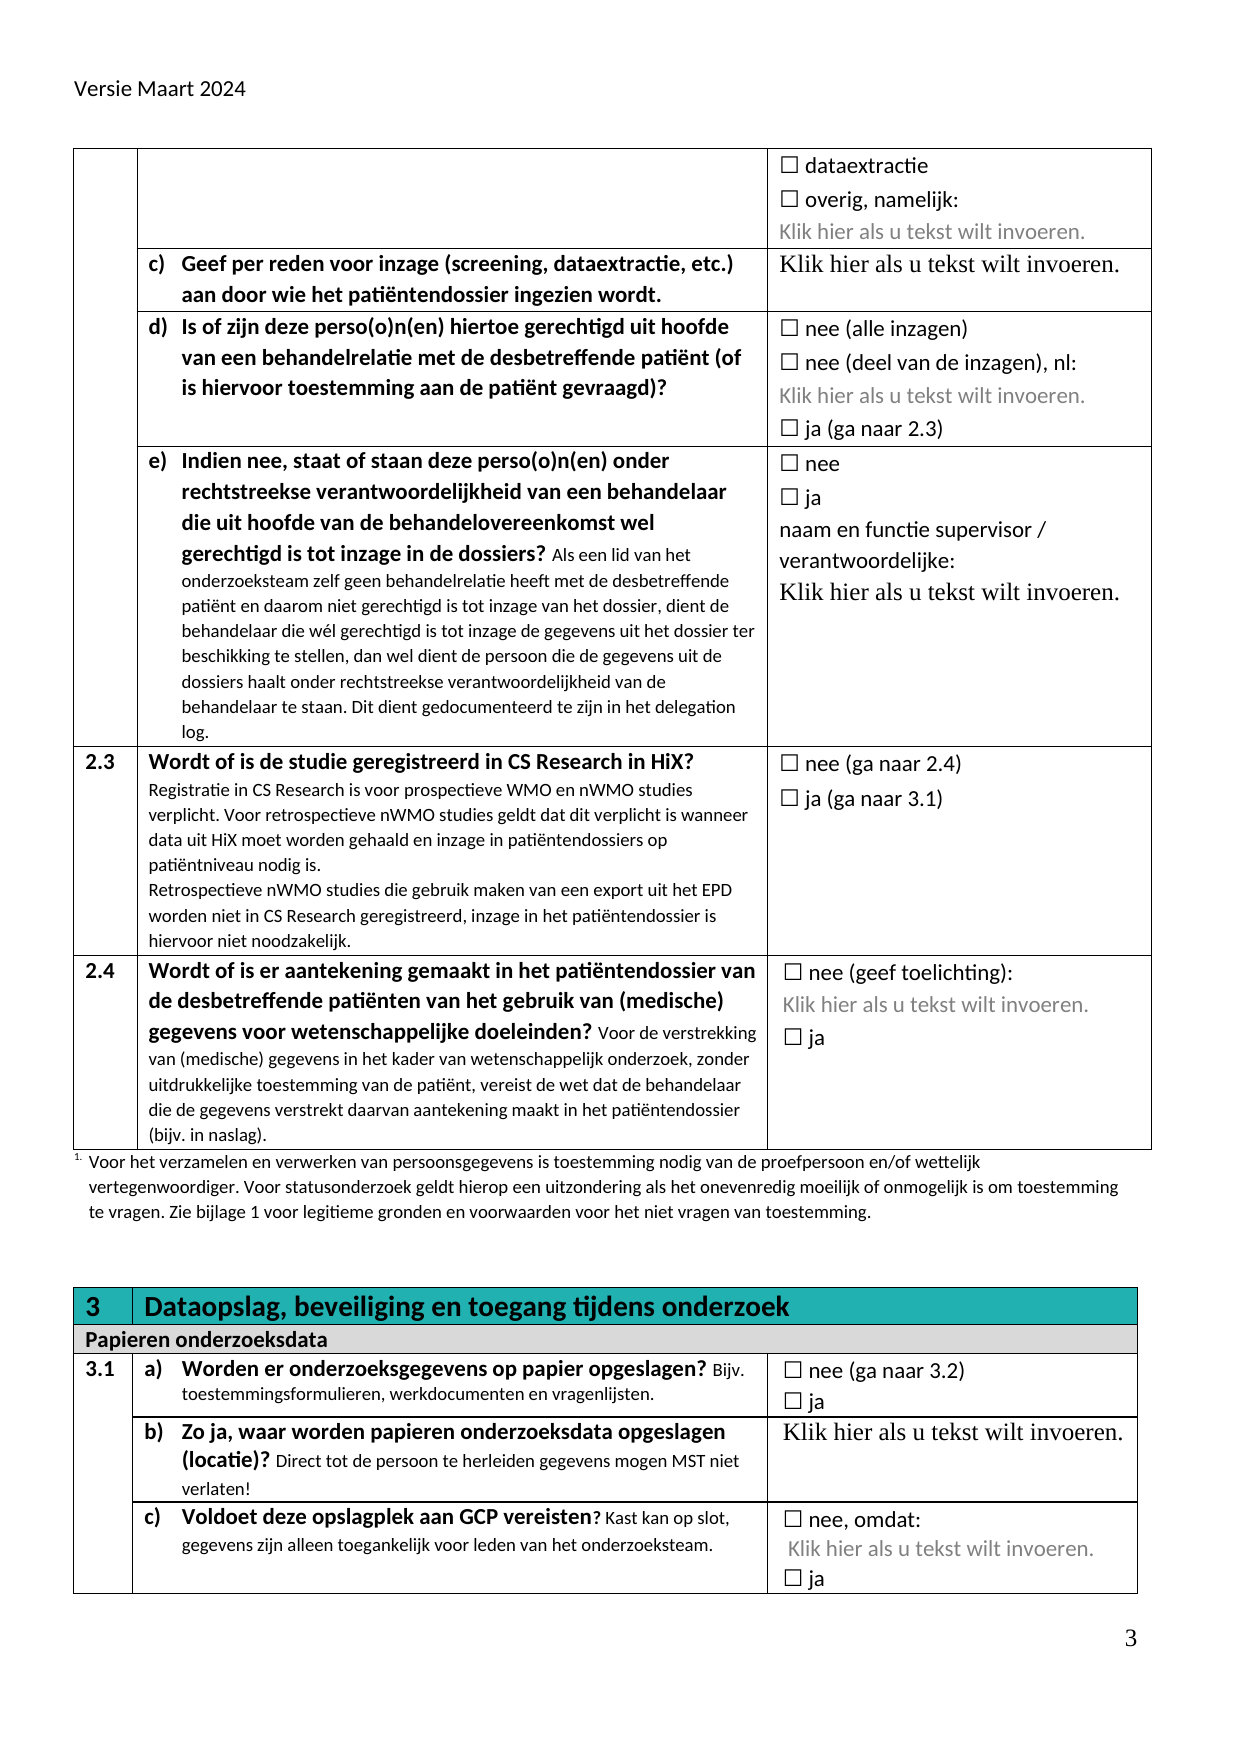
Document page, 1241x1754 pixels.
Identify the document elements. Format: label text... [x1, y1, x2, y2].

table_cell [768, 1418, 1137, 1501]
table_cell Wordt of is er aantekening gemaakt in het patiëntendossier van de desbetreffende patiënten van het gebruik van (medische) gegevens voor wetenschappelijke doeleinden? Voor de verstrekking van (medische) gegevens in het kader van wetenschappelijk onderzoek, zonder uitdrukkelijke toestemming van de patiënt, vereist de wet dat de behandelaar die de gegevens verstrekt daarvan aantekening maakt in het patiëntendossier (bijv. in naslag). [138, 956, 767, 1149]
table_header Dataopslag, beveiliging en toegang tijdens onderzoek [133, 1288, 1137, 1324]
table_cell 2.3 [74, 747, 137, 955]
table_header 3 [74, 1288, 132, 1324]
table_cell Worden er onderzoeksgegevens op papier opgeslagen? Bijv. toestemmingsformulieren, werkdocumenten en vragenlijsten. [133, 1354, 767, 1416]
table_cell nee (alle inzagen) nee (deel van de inzagen), nl: ja (ga naar 2.3) [768, 312, 1151, 446]
table_cell nee (geef toelichting): ja [768, 956, 1151, 1149]
table_cell 2.4 [74, 956, 137, 1149]
table_cell 3.1 [74, 1354, 132, 1593]
list Voor het verzamelen en verwerken van persoonsgegevens is toestemming nodig van de proefpersoon en/of wettelijk vertegenwoordiger. Voor statusonderzoek geldt hierop een uitzondering als het onevenredig moeilijk of onmogelijk is om toestemming te vragen. Zie bijlage 1 voor legitieme gronden en voorwaarden voor het niet vragen van toestemming. [74, 1150, 1137, 1223]
table_cell nee (ga naar 3.2) ja [768, 1354, 1137, 1416]
table_cell Zo ja, waar worden papieren onderzoeksdata opgeslagen (locatie)? Direct tot de persoon te herleiden gegevens mogen MST niet verlaten! [133, 1418, 767, 1501]
table_cell nee, omdat: ja [768, 1503, 1137, 1593]
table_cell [138, 149, 767, 248]
table_cell nee (ga naar 2.4) ja (ga naar 3.1) [768, 747, 1151, 955]
table_cell Wordt of is de studie geregistreerd in CS Research in HiX? Registratie in CS Research is voor prospectieve WMO en nWMO studies verplicht. Voor retrospectieve nWMO studies geldt dat dit verplicht is wanneer data uit HiX moet worden gehaald en inzage in patiëntendossiers op patiëntniveau nodig is. Retrospectieve nWMO studies die gebruik maken van een export uit het EPD worden niet in CS Research geregistreerd, inzage in het patiëntendossier is hiervoor niet noodzakelijk. [138, 747, 767, 955]
table_cell nee ja naam en functie supervisor / verantwoordelijke: [768, 447, 1151, 746]
table_cell Voldoet deze opslagplek aan GCP vereisten? Kast kan op slot, gegevens zijn alleen toegankelijk voor leden van het onderzoeksteam. [133, 1503, 767, 1593]
table_cell Geef per reden voor inzage (screening, dataextractie, etc.) aan door wie het patiëntendossier ingezien wordt. [138, 249, 767, 311]
table_cell Indien nee, staat of staan deze perso(o)n(en) onder rechtstreekse verantwoordelijkheid van een behandelaar die uit hoofde van de behandelovereenkomst wel gerechtigd is tot inzage in de dossiers? Als een lid van het onderzoeksteam zelf geen behandelrelatie heeft met de desbetreffende patiënt en daarom niet gerechtigd is tot inzage van het dossier, dient de behandelaar die wél gerechtigd is tot inzage de gegevens uit het dossier ter beschikking te stellen, dan wel dient de persoon die de gegevens uit de dossiers haalt onder rechtstreekse verantwoordelijkheid van de behandelaar te staan. Dit dient gedocumenteerd te zijn in het delegation log. [138, 447, 767, 746]
table_cell Papieren onderzoeksdata [74, 1325, 1137, 1353]
table_cell Is of zijn deze perso(o)n(en) hiertoe gerechtigd uit hoofde van een behandelrelatie met de desbetreffende patiënt (of is hiervoor toestemming aan de patiënt gevraagd)? [138, 312, 767, 446]
